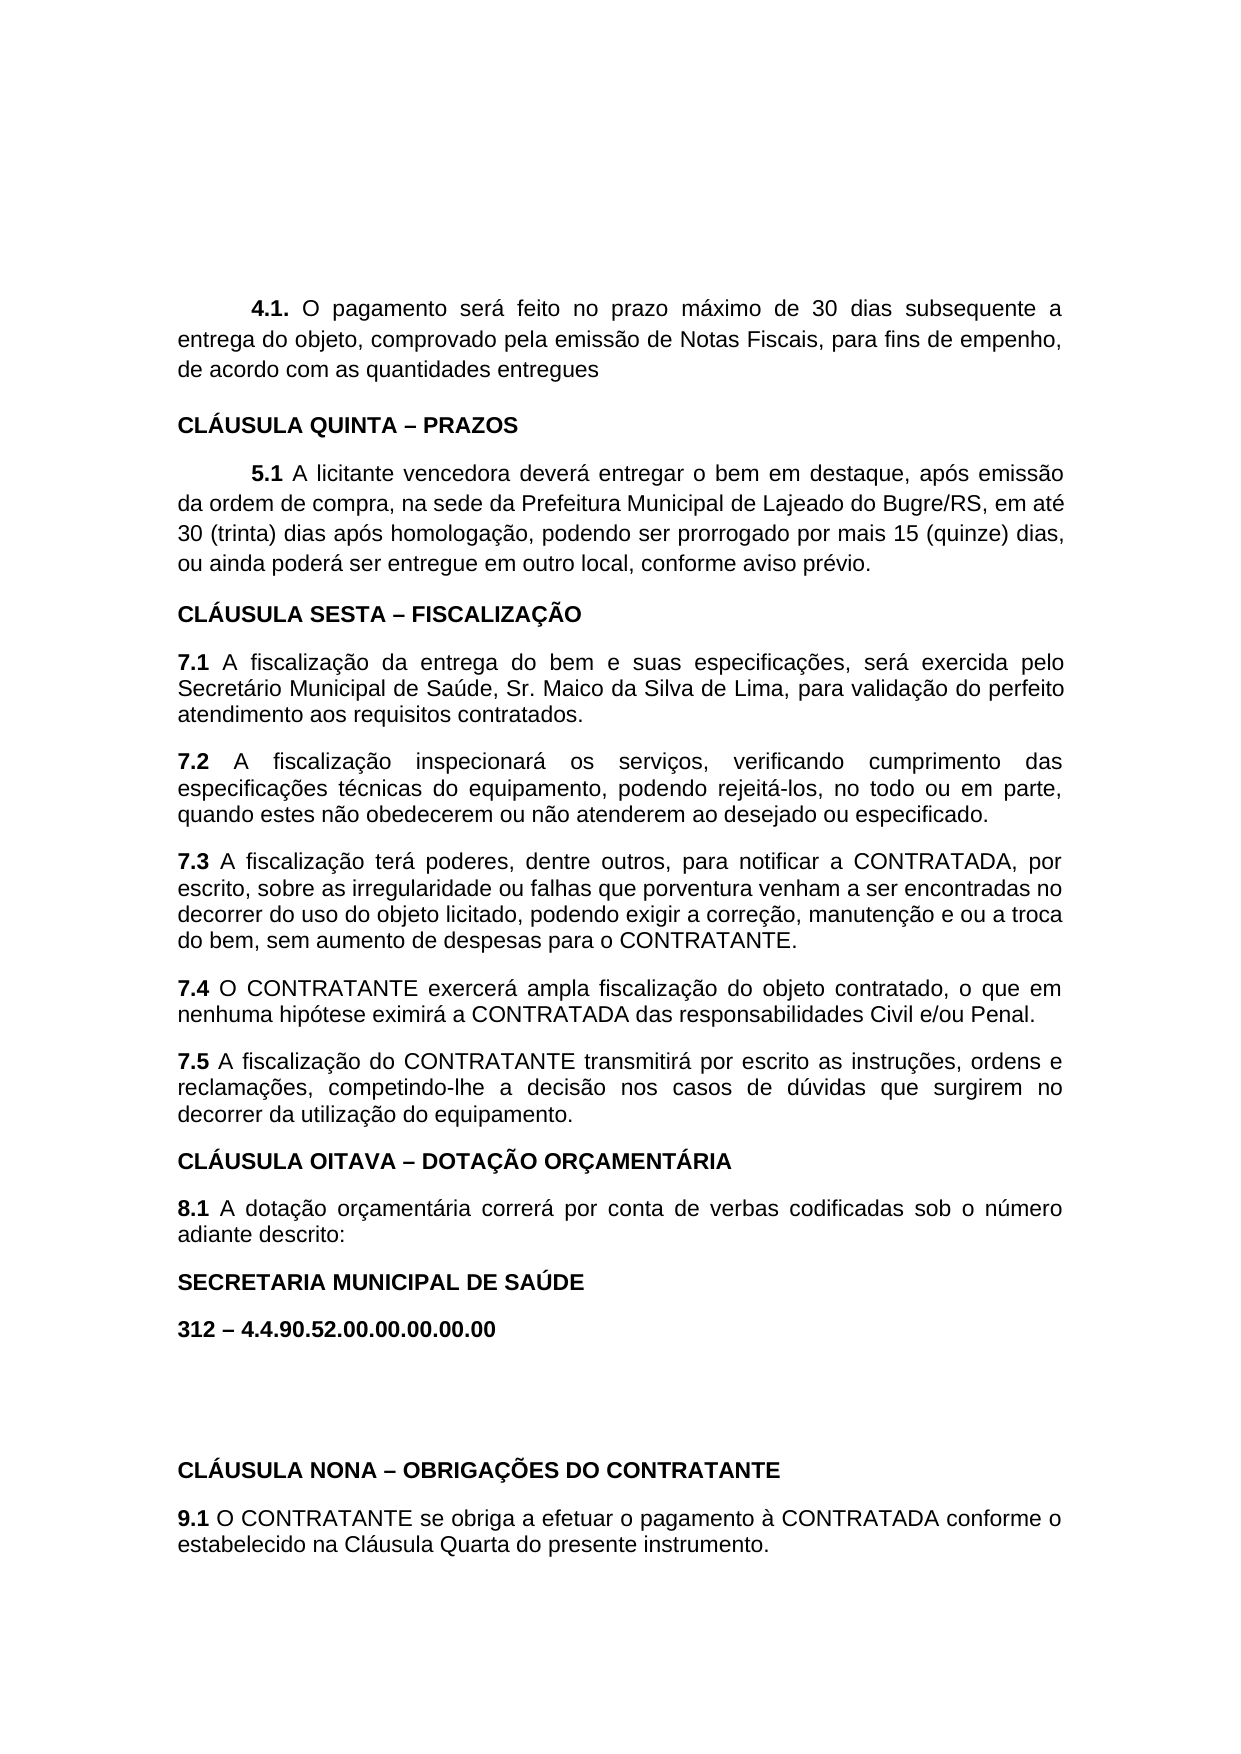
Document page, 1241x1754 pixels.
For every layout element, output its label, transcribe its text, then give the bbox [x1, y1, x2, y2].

text CLÁUSULA SESTA – FISCALIZAÇÃO [177, 601, 1063, 628]
text 5.1 A licitante vencedora deverá entregar o bem em destaque, após emissão da ordem de compra, na sede da Prefeitura Municipal de Lajeado do Bugre/RS, em até 30 (trinta) dias após homologação, podendo ser prorrogado por mais 15 (quinze) dias, ou ainda poderá ser entregue em outro local, conforme aviso prévio. [177, 459, 1065, 577]
text 9.1 O CONTRATANTE se obriga a efetuar o pagamento à CONTRATADA conforme o estabelecido na Cláusula Quarta do presente instrumento. [177, 1504, 1063, 1557]
text 7.1 A fiscalização da entrega do bem e suas especificações, será exercida pelo Secretário Municipal de Saúde, Sr. Maico da Silva de Lima, para validação do perfeito atendimento aos requisitos contratados. [177, 648, 1065, 727]
text CLÁUSULA QUINTA – PRAZOS [177, 412, 1063, 439]
text 8.1 A dotação orçamentária correrá por conta de verbas codificadas sob o número adiante descrito: [177, 1195, 1063, 1248]
text 7.2 A fiscalização inspecionará os serviços, verificando cumprimento das especificações técnicas do equipamento, podendo rejeitá-los, no todo ou em parte, quando estes não obedecerem ou não atenderem ao desejado ou especificado. [177, 748, 1063, 827]
text 7.5 A fiscalização do CONTRATANTE transmitirá por escrito as instruções, ordens e reclamações, competindo-lhe a decisão nos casos de dúvidas que surgirem no decorrer da utilização do equipamento. [177, 1048, 1063, 1127]
text CLÁUSULA NONA – OBRIGAÇÕES DO CONTRATANTE [177, 1457, 1063, 1484]
text 312 – 4.4.90.52.00.00.00.00.00 [177, 1316, 1063, 1342]
text 7.3 A fiscalização terá poderes, dentre outros, para notificar a CONTRATADA, por escrito, sobre as irregularidade ou falhas que porventura venham a ser encontradas no decorrer do uso do objeto licitado, podendo exigir a correção, manutenção e ou a troca do bem, sem aumento de despesas para o CONTRATANTE. [177, 848, 1063, 954]
text SECRETARIA MUNICIPAL DE SAÚDE [177, 1269, 1063, 1295]
text CLÁUSULA OITAVA – DOTAÇÃO ORÇAMENTÁRIA [177, 1148, 1063, 1174]
text 4.1. O pagamento será feito no prazo máximo de 30 dias subsequente a entrega do objeto, comprovado pela emissão de Notas Fiscais, para fins de empenho, de acordo com as quantidades entregues [177, 295, 1063, 382]
text 7.4 O CONTRATANTE exercerá ampla fiscalização do objeto contratado, o que em nenhuma hipótese eximirá a CONTRATADA das responsabilidades Civil e/ou Penal. [177, 974, 1063, 1027]
